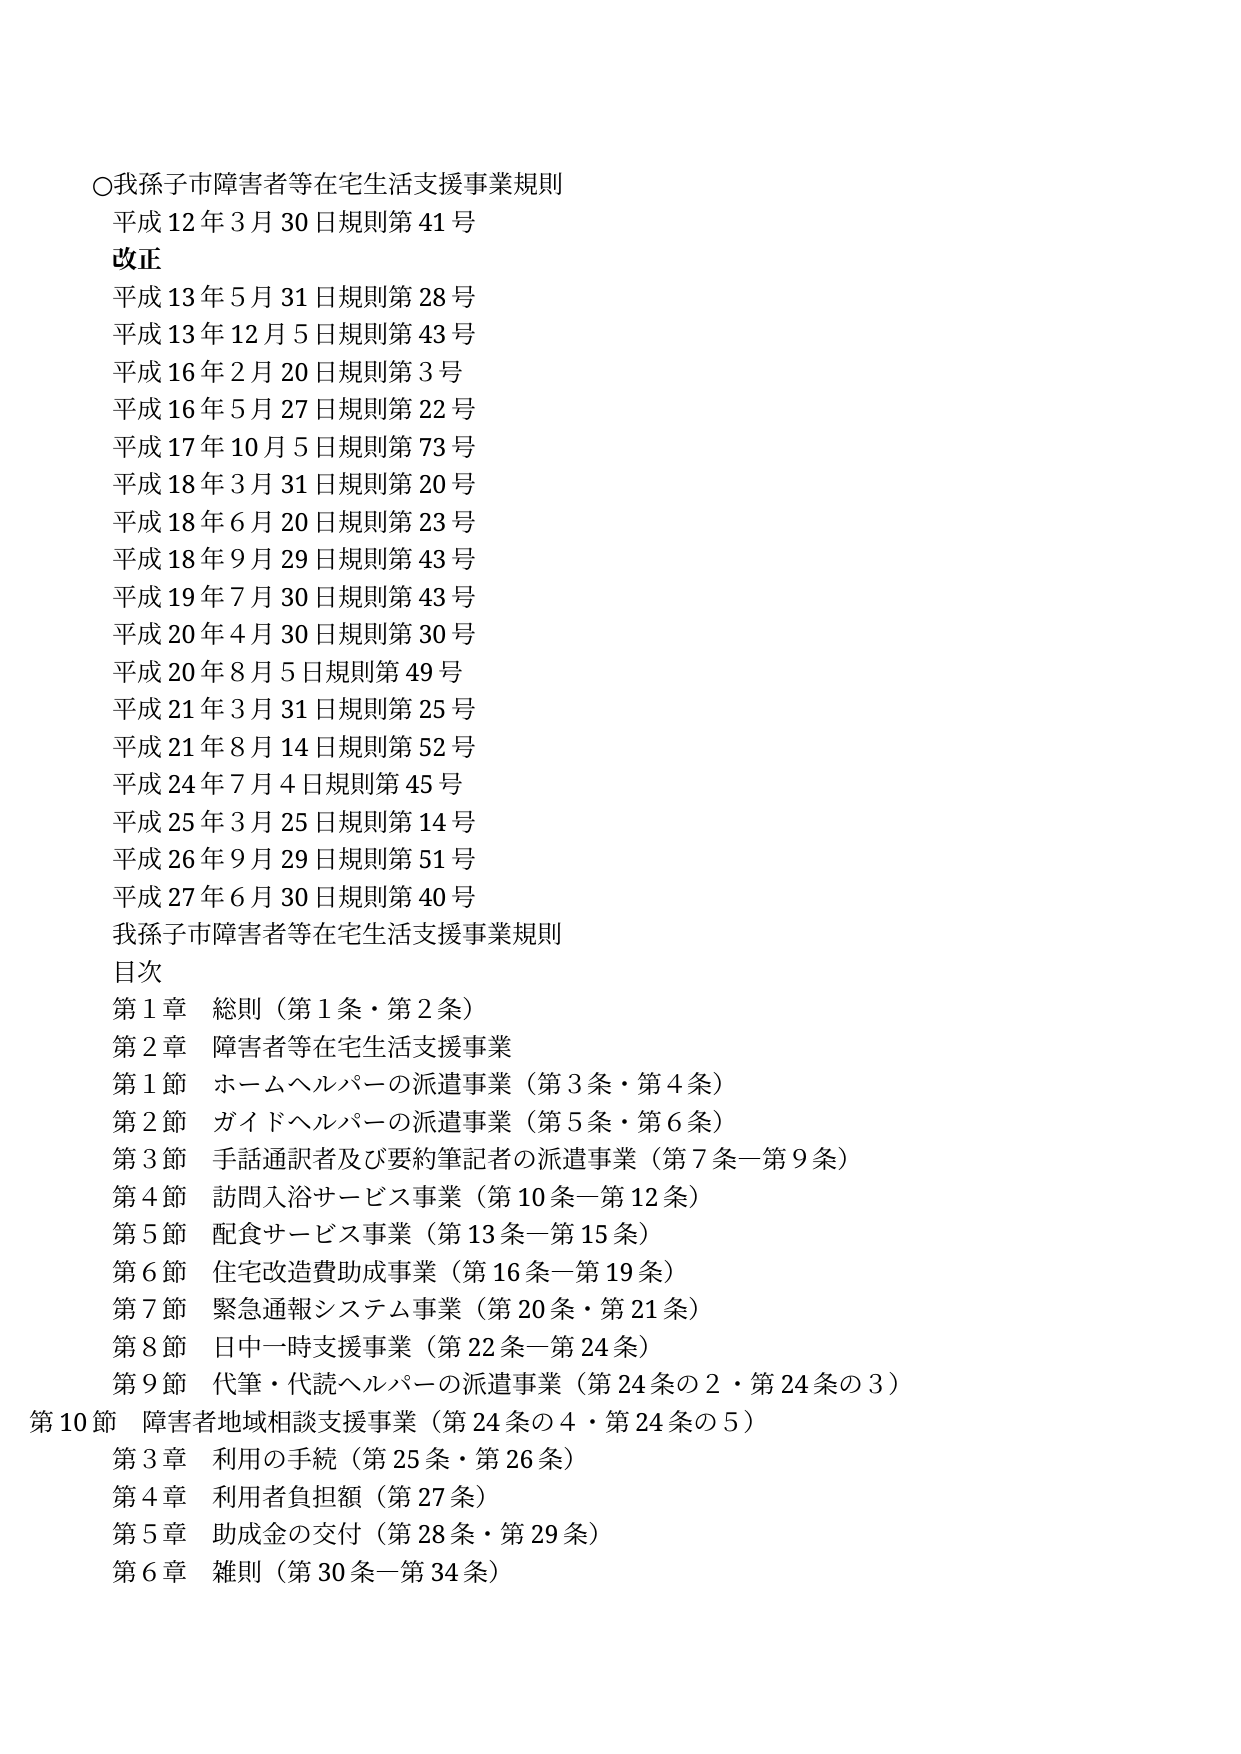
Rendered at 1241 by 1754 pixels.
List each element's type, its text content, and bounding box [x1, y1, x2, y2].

text 第３章 利用の手続（第25条・第26条） [112, 1439, 1128, 1477]
text 第８節 日中一時支援事業（第22条―第24条） [112, 1327, 1128, 1364]
text 第１章 総則（第１条・第２条） [112, 989, 1128, 1027]
text 平成16年２月20日規則第３号 [112, 352, 1128, 389]
text 第７節 緊急通報システム事業（第20条・第21条） [112, 1289, 1128, 1327]
text 平成20年４月30日規則第30号 [112, 614, 1128, 652]
text 第９節 代筆・代読ヘルパーの派遣事業（第24条の２・第24条の３） [112, 1364, 1128, 1402]
text 平成21年８月14日規則第52号 [112, 727, 1128, 764]
text 改正 [112, 239, 1128, 277]
text 第１節 ホームヘルパーの派遣事業（第３条・第４条） [112, 1064, 1128, 1102]
text 第５章 助成金の交付（第28条・第29条） [112, 1514, 1128, 1552]
text 第10節 障害者地域相談支援事業（第24条の４・第24条の５） [29, 1402, 1128, 1439]
text 平成27年６月30日規則第40号 [112, 877, 1128, 914]
text 平成21年３月31日規則第25号 [112, 689, 1128, 727]
text 平成18年３月31日規則第20号 [112, 464, 1128, 502]
text 平成19年７月30日規則第43号 [112, 577, 1128, 614]
text 平成17年10月５日規則第73号 [112, 427, 1128, 464]
text 第３節 手話通訳者及び要約筆記者の派遣事業（第７条―第９条） [112, 1139, 1128, 1177]
text 平成13年５月31日規則第28号 [112, 277, 1128, 314]
text 第６章 雑則（第30条―第34条） [112, 1552, 1128, 1589]
text 平成16年５月27日規則第22号 [112, 389, 1128, 427]
text 平成12年３月30日規則第41号 [112, 202, 1128, 239]
text 平成26年９月29日規則第51号 [112, 839, 1128, 877]
text 第２節 ガイドヘルパーの派遣事業（第５条・第６条） [112, 1102, 1128, 1139]
text ○我孫子市障害者等在宅生活支援事業規則 [92, 164, 1128, 202]
text 平成25年３月25日規則第14号 [112, 802, 1128, 839]
text 第６節 住宅改造費助成事業（第16条―第19条） [112, 1252, 1128, 1289]
text 我孫子市障害者等在宅生活支援事業規則 [112, 914, 1128, 952]
text 平成13年12月５日規則第43号 [112, 314, 1128, 352]
text 第２章 障害者等在宅生活支援事業 [112, 1027, 1128, 1064]
text 第４節 訪問入浴サービス事業（第10条―第12条） [112, 1177, 1128, 1214]
text 平成20年８月５日規則第49号 [112, 652, 1128, 689]
text 平成24年７月４日規則第45号 [112, 764, 1128, 802]
text 平成18年６月20日規則第23号 [112, 502, 1128, 539]
text 第４章 利用者負担額（第27条） [112, 1477, 1128, 1514]
text 第５節 配食サービス事業（第13条―第15条） [112, 1214, 1128, 1252]
text 目次 [112, 952, 1128, 989]
text 平成18年９月29日規則第43号 [112, 539, 1128, 577]
